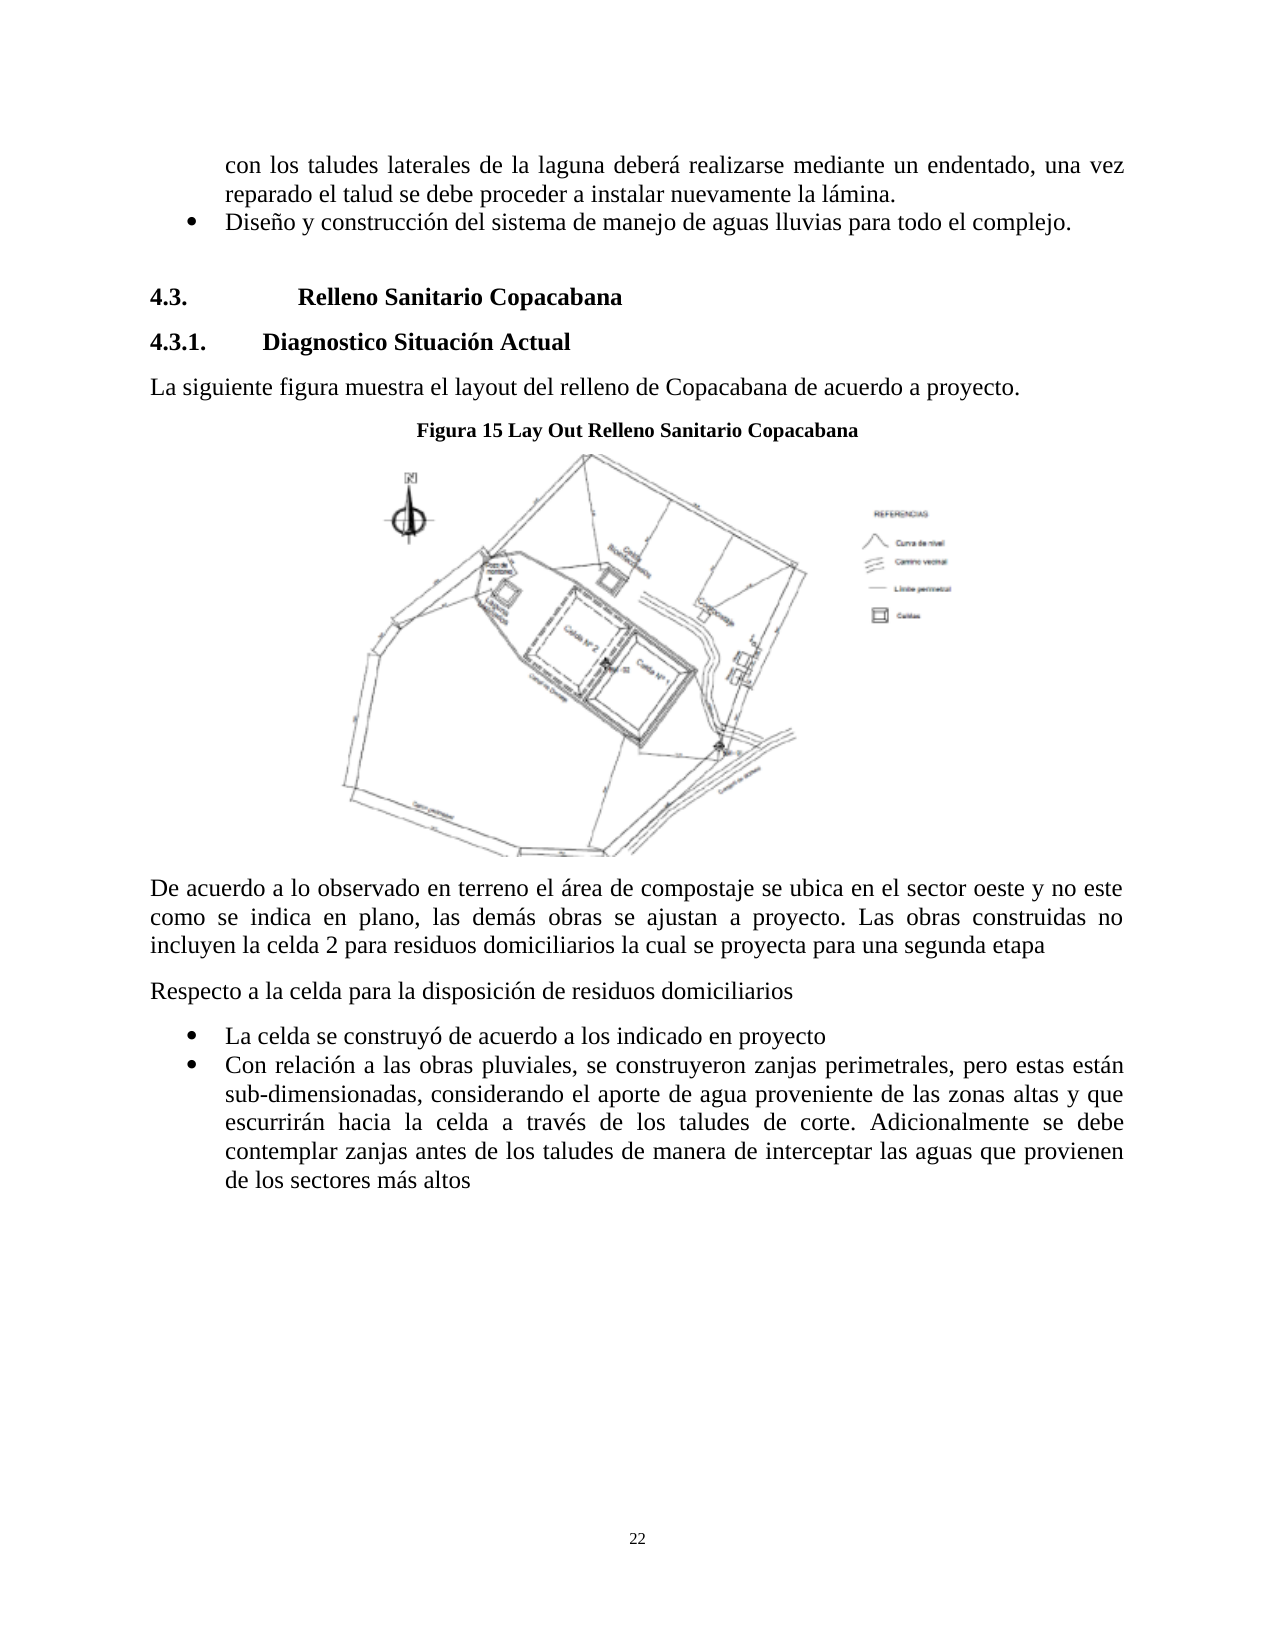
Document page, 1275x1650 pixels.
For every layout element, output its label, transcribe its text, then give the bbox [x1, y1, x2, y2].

text Respecto a la celda para la disposición de residuos domiciliarios [150, 976, 1125, 1004]
text De acuerdo a lo observado en terreno el área de compostaje se ubica en el sector oeste y no este como se indica en plano, las demás obras se ajustan a proyecto. Las obras construidas no incluyen la celda 2 para residuos domiciliarios la cual se proyecta para una segunda etapa [150, 873, 1125, 959]
text La siguiente figura muestra el layout del relleno de Copacabana de acuerdo a proyecto. [150, 372, 1125, 401]
picture [322, 454, 953, 857]
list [187, 150, 1125, 207]
list La celda se construyó de acuerdo a los indicado en proyecto [187, 1021, 1125, 1050]
text Figura 15 Lay Out Relleno Sanitario Copacabana [150, 418, 1125, 442]
list Diseño y construcción del sistema de manejo de aguas lluvias para todo el complejo. [187, 207, 1125, 236]
subtitle Diagnostico Situación Actual [150, 327, 1125, 356]
list Con relación a las obras pluviales, se construyeron zanjas perimetrales, pero estas están sub-dimensionadas, considerando el aporte de agua proveniente de las zonas altas y que escurrirán hacia la celda a través de los taludes de corte. Adicionalmente se debe contemplar zanjas antes de los taludes de manera de interceptar las aguas que provienen de los sectores más altos [187, 1050, 1125, 1194]
subtitle Relleno Sanitario Copacabana [150, 282, 1125, 310]
